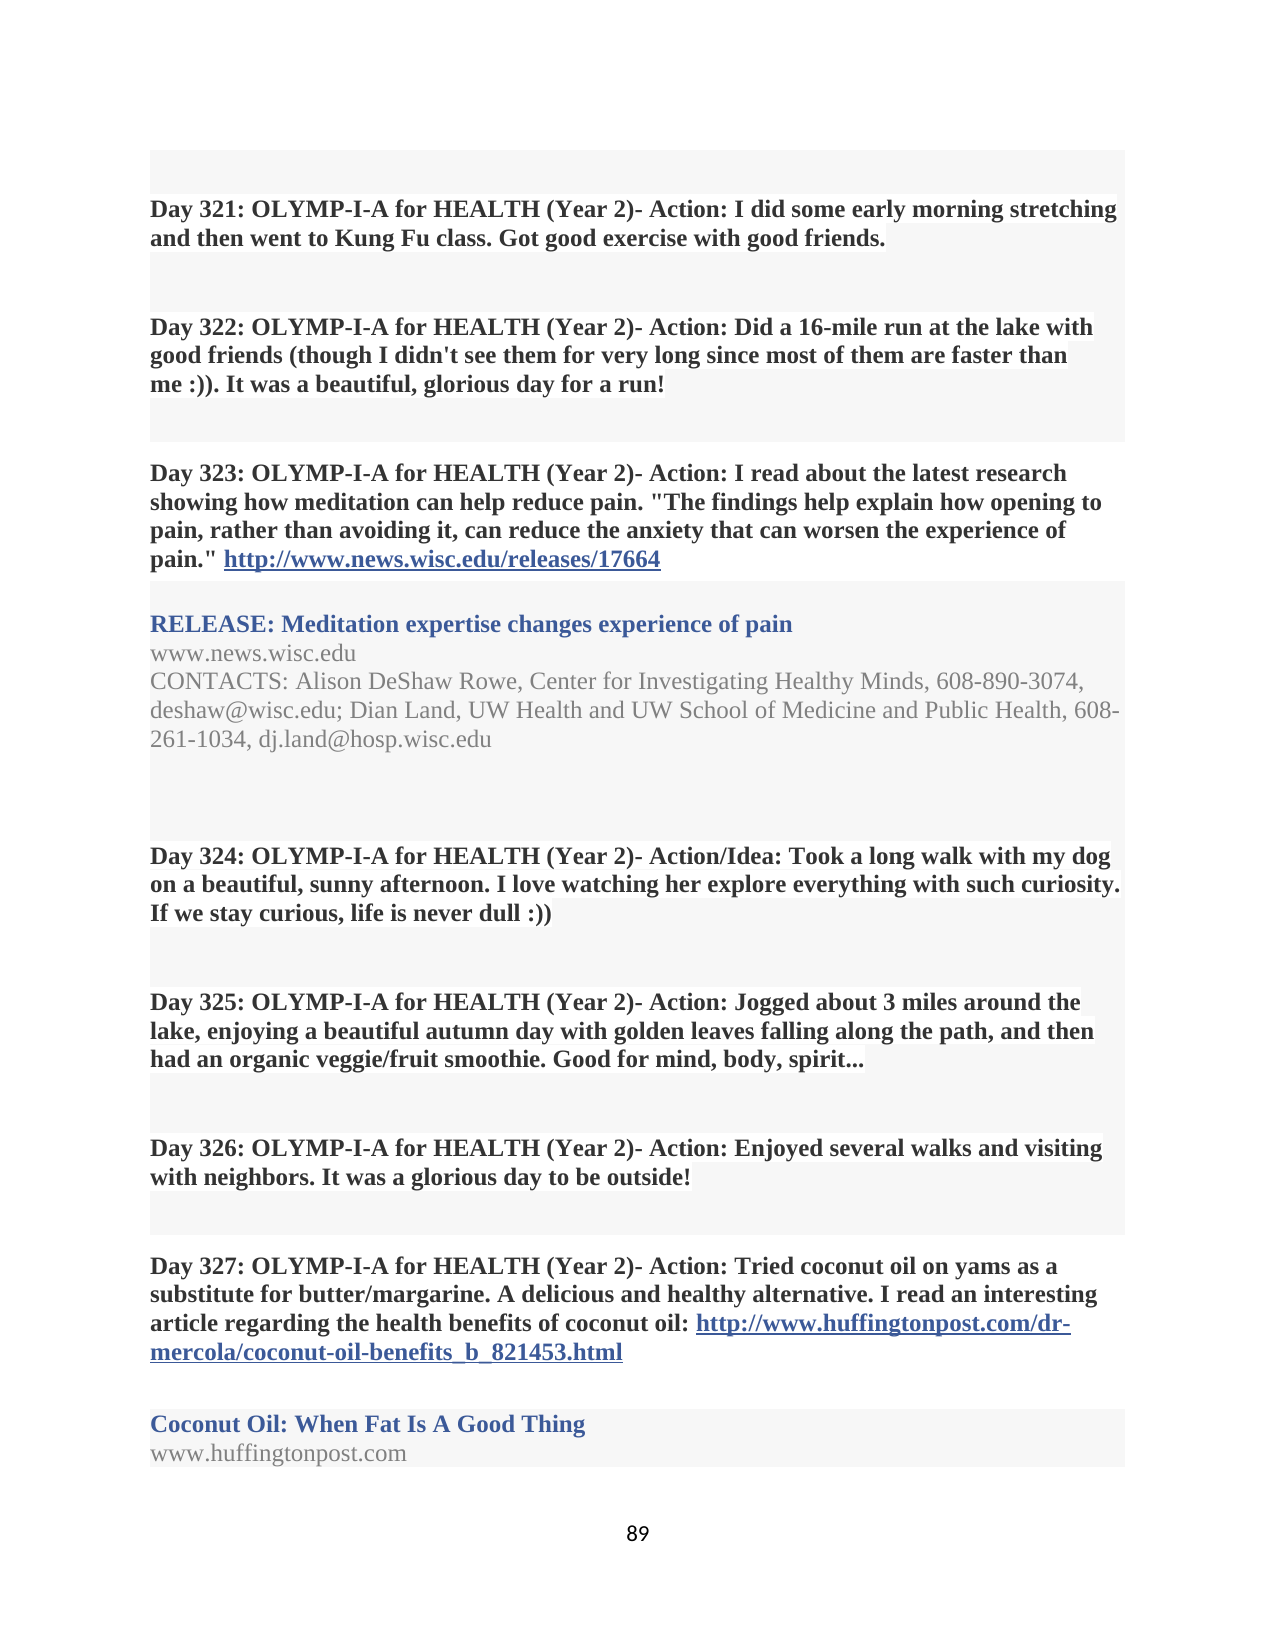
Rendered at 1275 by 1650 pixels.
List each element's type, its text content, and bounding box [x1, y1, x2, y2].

text Day 325: OLYMP-I-A for HEALTH (Year 2)- Action: Jogged about 3 miles around the lake, enjoying a beautiful autumn day with golden leaves falling along the path, and then had an organic veggie/fruit smoothie. Good for mind, body, spirit... [823, 987, 1125, 1073]
text www.huffingtonpost.com [150, 1438, 1125, 1467]
text Day 321: OLYMP-I-A for HEALTH (Year 2)- Action: I did some early morning stretching and then went to Kung Fu class. Got good exercise with good friends. [886, 194, 1125, 252]
text Day 323: OLYMP-I-A for HEALTH (Year 2)- Action: I read about the latest research showing how meditation can help reduce pain. "The findings help explain how opening to pain, rather than avoiding it, can reduce the anxiety that can worsen the experience of pain." http://www.news.wisc.edu/releases/17664 [150, 458, 1125, 573]
text Day 327: OLYMP-I-A for HEALTH (Year 2)- Action: Tried coconut oil on yams as a substitute for butter/margarine. A delicious and healthy alternative. I read an interesting article regarding the health benefits of coconut oil: http://www.huffingtonpost.com/dr-mercola/coconut-oil-benefits_b_821453.html [150, 1251, 1125, 1366]
text Coconut Oil: When Fat Is A Good Thing [150, 1409, 1125, 1438]
text www.news.wisc.edu [150, 638, 1125, 666]
text CONTACTS: Alison DeShaw Rowe, Center for Investigating Healthy Minds, 608-890-3074, deshaw@wisc.edu; Dian Land, UW Health and UW School of Medicine and Public Health, 608- 261-1034, dj.land@hosp.wisc.edu [150, 666, 1125, 753]
text RELEASE: Meditation expertise changes experience of pain [150, 609, 1125, 638]
text Day 322: OLYMP-I-A for HEALTH (Year 2)- Action: Did a 16-mile run at the lake with good friends (though I didn't see them for very long since most of them are faster than me :)). It was a beautiful, glorious day for a run! [665, 312, 1125, 398]
text Day 326: OLYMP-I-A for HEALTH (Year 2)- Action: Enjoyed several walks and visiting with neighbors. It was a glorious day to be outside! [692, 1133, 1125, 1191]
text Day 324: OLYMP-I-A for HEALTH (Year 2)- Action/Idea: Took a long walk with my dog on a beautiful, sunny afternoon. I love watching her explore everything with such curiosity. If we stay curious, life is never dull :)) [552, 841, 1125, 927]
